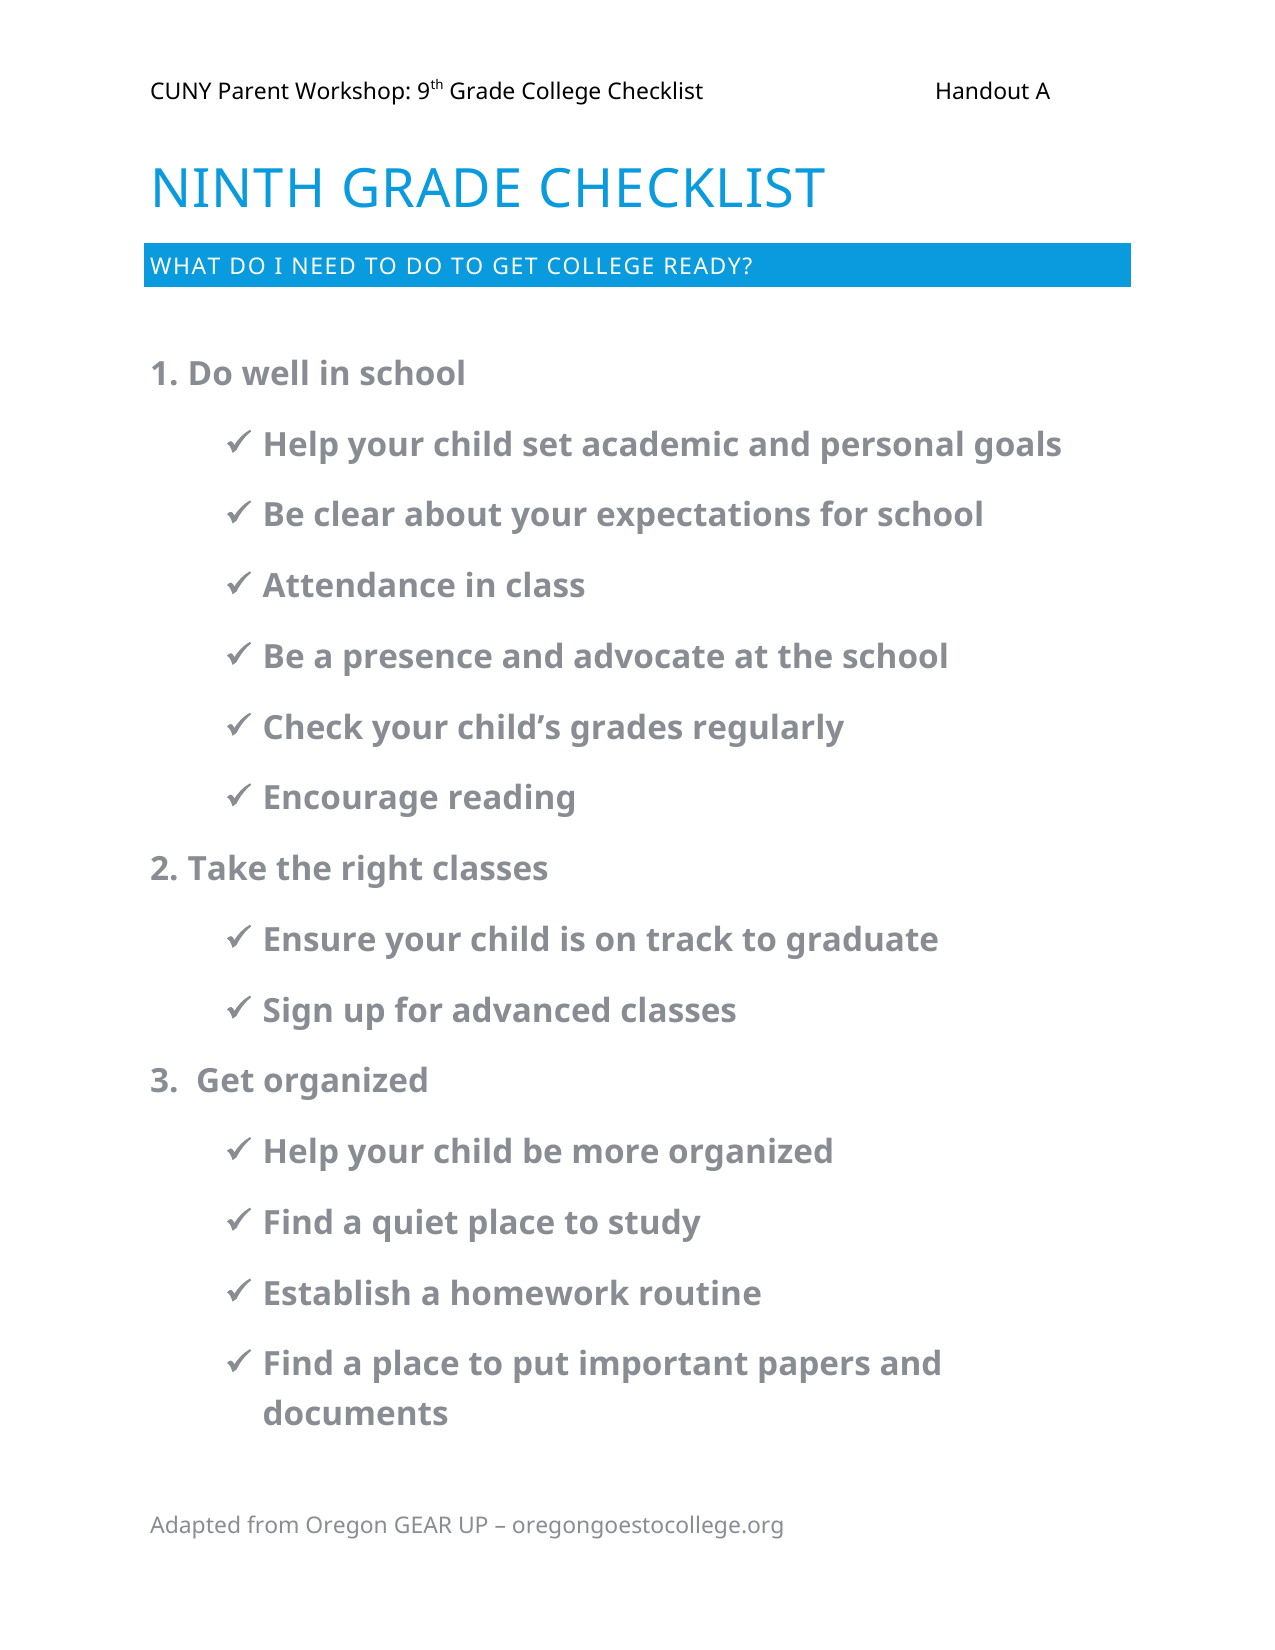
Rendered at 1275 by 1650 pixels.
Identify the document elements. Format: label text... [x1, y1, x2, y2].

list Ensure your child is on track to graduate [225, 916, 1125, 961]
list Find a quiet place to study [225, 1198, 1125, 1244]
title ninth grade checklist [150, 150, 1125, 224]
list Help your child set academic and personal goals [225, 421, 1125, 466]
list Do well in school [150, 350, 1125, 395]
list Get organized [150, 1057, 1125, 1102]
list Be clear about your expectations for school [225, 491, 1125, 537]
list Help your child be more organized [225, 1128, 1125, 1173]
list Encourage reading [225, 774, 1125, 819]
list Check your child’s grades regularly [225, 703, 1125, 749]
list Take the right classes [150, 845, 1125, 890]
list Be a presence and advocate at the school [225, 633, 1125, 678]
list Attendance in class [225, 562, 1125, 607]
list Find a place to put important papers and documents [225, 1340, 1125, 1435]
subtitle what do i need to do to get college ready? [150, 250, 1125, 281]
list Sign up for advanced classes [225, 986, 1125, 1032]
list Establish a homework routine [225, 1269, 1125, 1315]
